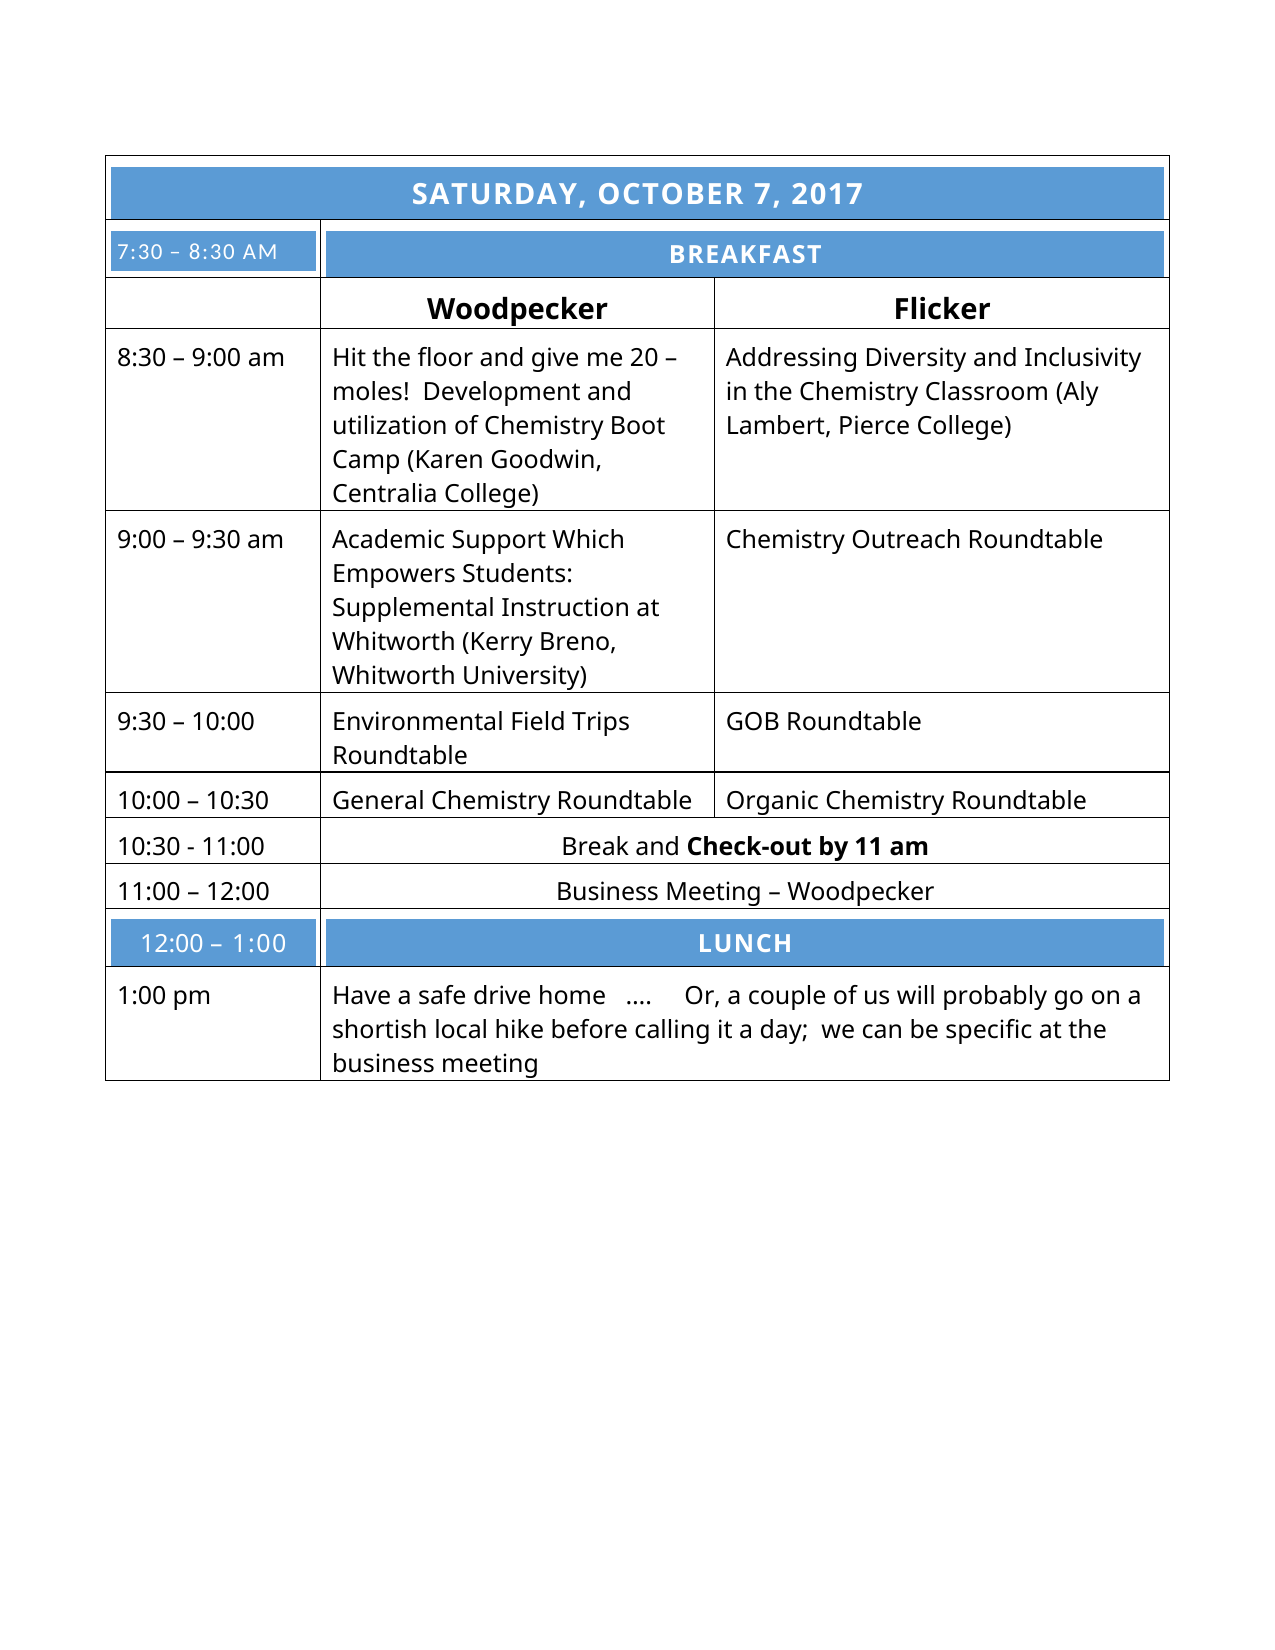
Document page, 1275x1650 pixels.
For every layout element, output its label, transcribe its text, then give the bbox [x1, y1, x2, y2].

table_cell Break and Check-out by 11 am [321, 818, 1169, 862]
table_cell 1:00 pm [106, 967, 320, 1079]
table_cell 8:30 – 9:00 am [106, 329, 320, 510]
table_cell Academic Support Which Empowers Students: Supplemental Instruction at Whitworth (Kerry Breno, Whitworth University) [321, 511, 714, 692]
table_cell GOB Roundtable [715, 693, 1169, 771]
table_cell Addressing Diversity and Inclusivity in the Chemistry Classroom (Aly Lambert, Pierce College) [715, 329, 1169, 510]
table_cell Woodpecker [321, 278, 714, 328]
table_cell [106, 278, 320, 328]
table_cell Chemistry Outreach Roundtable [715, 511, 1169, 692]
table_cell BREAKFAST [321, 220, 1169, 277]
table_cell 9:30 – 10:00 [106, 693, 320, 771]
table_cell 11:00 – 12:00 [106, 864, 320, 908]
table_cell 10:30 - 11:00 [106, 818, 320, 862]
table_cell Organic Chemistry Roundtable [715, 773, 1169, 817]
table_cell Have a safe drive home …. Or, a couple of us will probably go on a shortish local hike before calling it a day; we can be specific at the business meeting [321, 967, 1169, 1079]
table_cell Hit the floor and give me 20 – moles! Development and utilization of Chemistry Boot Camp (Karen Goodwin, Centralia College) [321, 329, 714, 510]
table_cell Flicker [715, 278, 1169, 328]
table_cell 10:00 – 10:30 [106, 773, 320, 817]
table_cell General Chemistry Roundtable [321, 773, 714, 817]
table_cell 9:00 – 9:30 am [106, 511, 320, 692]
table_cell Environmental Field Trips Roundtable [321, 693, 714, 771]
table_cell 7:30 – 8:30 am [106, 220, 320, 277]
table_cell 12:00 – 1:00 [106, 909, 320, 966]
table_header SATURDAY, OCTOBER 7, 2017 [106, 156, 1169, 219]
table_cell Business Meeting – Woodpecker [321, 864, 1169, 908]
table_cell LUNCH [321, 909, 1169, 966]
